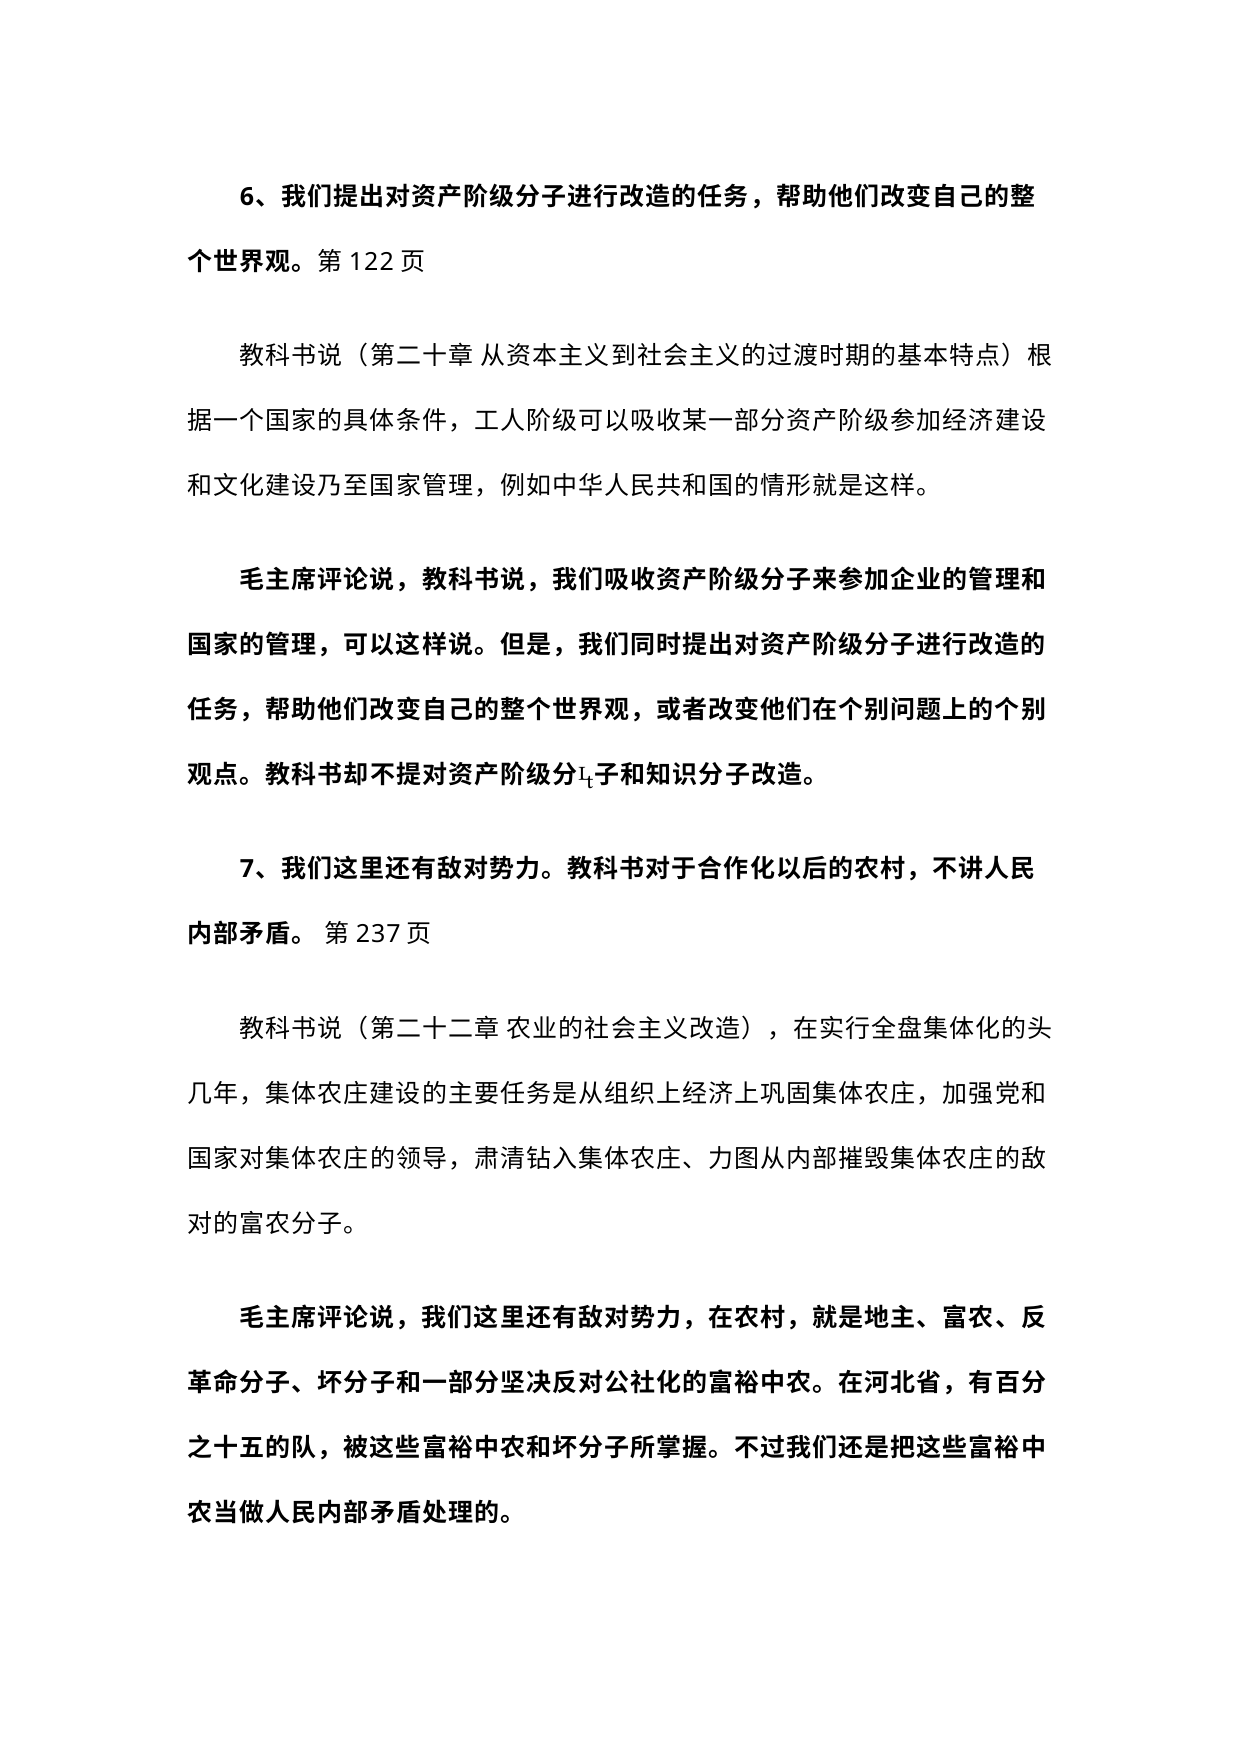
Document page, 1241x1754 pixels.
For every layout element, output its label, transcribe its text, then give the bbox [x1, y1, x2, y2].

text 6、我们提出对资产阶级分子进行改造的任务，帮助他们改变自己的整个世界观。第122页 [187, 162, 1053, 292]
text 7、我们这里还有敌对势力。教科书对于合作化以后的农村，不讲人民内部矛盾。 第237页 [187, 834, 1053, 964]
text 教科书说（第二十章 从资本主义到社会主义的过渡时期的基本特点）根据一个国家的具体条件，工人阶级可以吸收某一部分资产阶级参加经济建设和文化建设乃至国家管理，例如中华人民共和国的情形就是这样。 [187, 321, 1053, 516]
text 教科书说（第二十二章 农业的社会主义改造），在实行全盘集体化的头几年，集体农庄建设的主要任务是从组织上经济上巩固集体农庄，加强党和国家对集体农庄的领导，肃清钻入集体农庄、力图从内部摧毁集体农庄的敌对的富农分子。 [187, 994, 1053, 1254]
text 毛主席评论说，我们这里还有敌对势力，在农村，就是地主、富农、反革命分子、坏分子和一部分坚决反对公社化的富裕中农。在河北省，有百分之十五的队，被这些富裕中农和坏分子所掌握。不过我们还是把这些富裕中农当做人民内部矛盾处理的。 [187, 1283, 1053, 1543]
text 毛主席评论说，教科书说，我们吸收资产阶级分子来参加企业的管理和国家的管理，可以这样说。但是，我们同时提出对资产阶级分子进行改造的任务，帮助他们改变自己的整个世界观，或者改变他们在个别问题上的个别观点。教科书却不提对资产阶级分子和知识分子改造。 [187, 545, 1053, 805]
